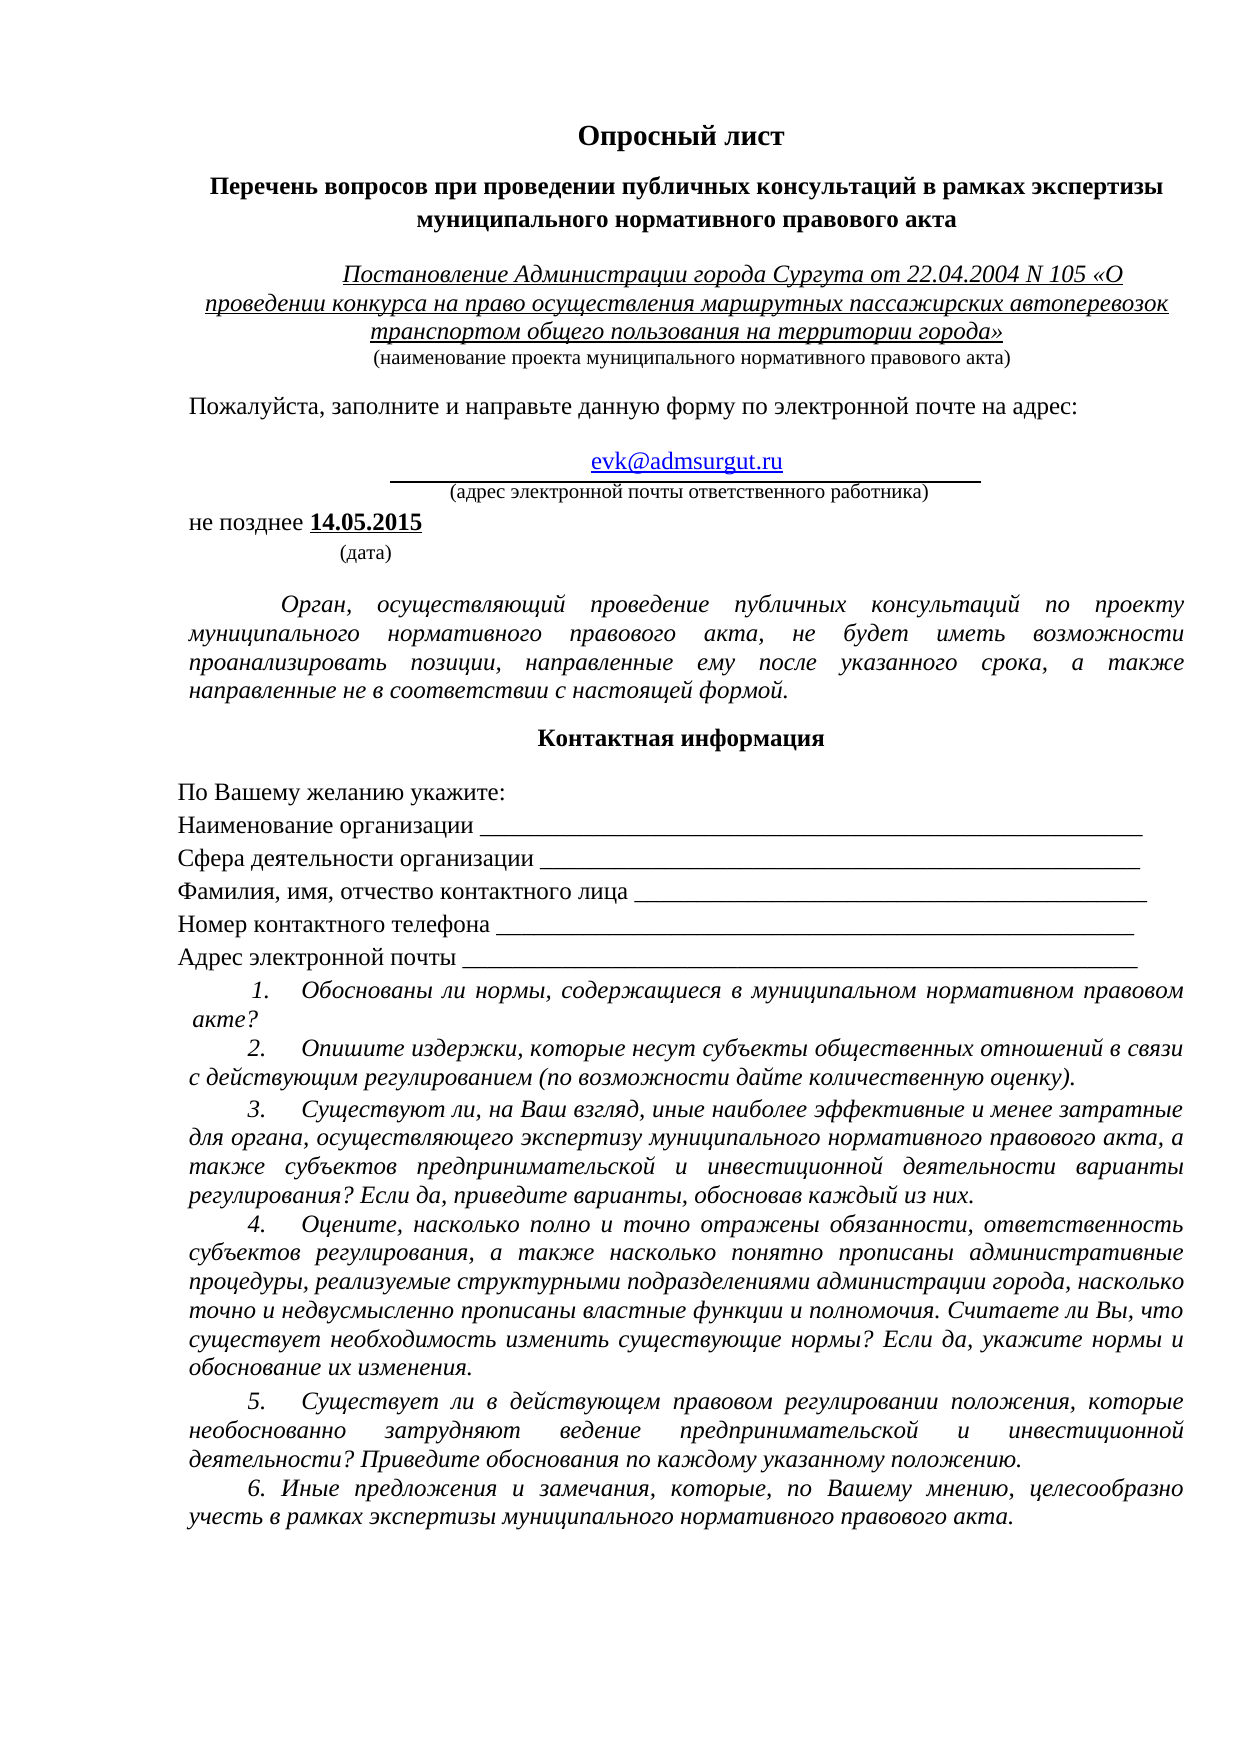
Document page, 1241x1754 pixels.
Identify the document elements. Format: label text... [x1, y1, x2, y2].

table_header Опросный лист Контактная информация По Вашему желанию укажите: Наименование организации _____________________________________________________ Сфера деятельности организации ________________________________________________ Фамилия, имя, отчество контактного лица _________________________________________ Номер контактного телефона ___________________________________________________ Адрес электронной почты ______________________________________________________ [166, 118, 1196, 1551]
